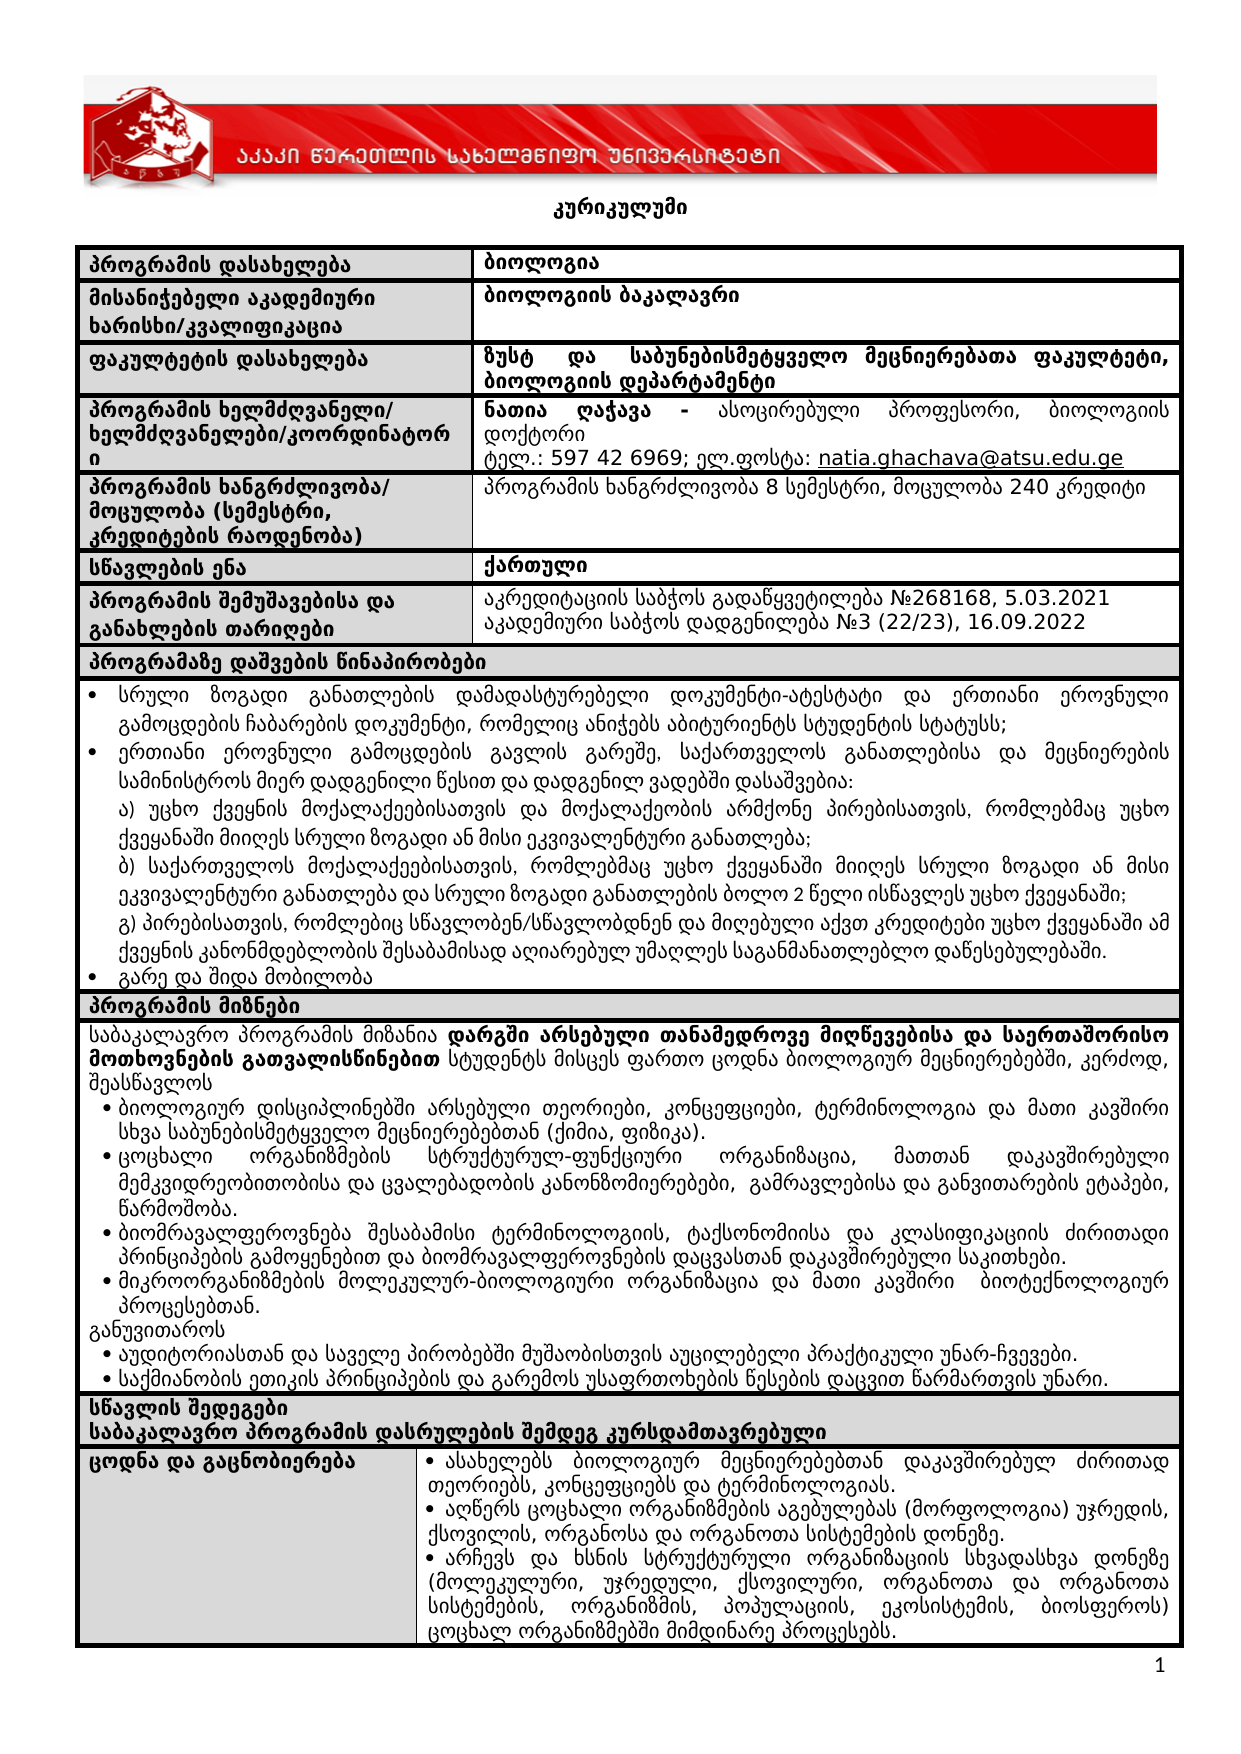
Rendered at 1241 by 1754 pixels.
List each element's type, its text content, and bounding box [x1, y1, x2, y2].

table_cell პროგრამის ხანგრძლივობა/ მოცულობა (სემესტრი, კრედიტების რაოდენობა) [80, 475, 472, 548]
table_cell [417, 1449, 1179, 1643]
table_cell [80, 1449, 416, 1643]
table_cell სწავლების ენა [80, 553, 472, 581]
table_cell პროგრამის მიზნები [80, 994, 1179, 1018]
table_cell პროგრამაზე დაშვების წინაპირობები [80, 647, 1179, 676]
table_header ბიოლოგია [474, 250, 1179, 278]
table_cell ზუსტ და საბუნებისმეტყველო მეცნიერებათა ფაკულტეტი, ბიოლოგიის დეპარტამენტი [474, 345, 1179, 393]
table_cell ბიოლოგიის ბაკალავრი [474, 283, 1179, 340]
table_cell პროგრამის შემუშავებისა და განახლების თარიღები [80, 586, 472, 643]
picture [83, 75, 1157, 196]
table_cell მისანიჭებელი აკადემიური ხარისხი/კვალიფიკაცია [80, 283, 471, 340]
table_cell საბაკალავრო პროგრამის მიზანია დარგში არსებული თანამედროვე მიღწევებისა და საერთაშორისო მოთხოვნების გათვალისწინებით სტუდენტს მისცეს ფართო ცოდნა ბიოლოგიურ მეცნიერებებში, კერძოდ, შეასწავლოს ბიოლოგიურ დისციპლინებში არსებული თეორიები, კონცეფციები, ტერმინოლოგია და მათი კავშირი სხვა საბუნებისმეტყველო მეცნიერებებთან (ქიმია, ფიზიკა). ცოცხალი ორგანიზმების სტრუქტურულ-ფუნქციური ორგანიზაცია, მათთან დაკავშირებული მემკვიდრეობითობისა და ცვალებადობის კანონზომიერებები, გამრავლებისა და განვითარების ეტაპები, წარმოშობა. ბიომრავალფეროვნება შესაბამისი ტერმინოლოგიის, ტაქსონომიისა და კლასიფიკაციის ძირითადი პრინციპების გამოყენებით და ბიომრავალფეროვნების დაცვასთან დაკავშირებული საკითხები. მიკროორგანიზმების მოლეკულურ-ბიოლოგიური ორგანიზაცია და მათი კავშირი ბიოტექნოლოგიურ პროცესებთან. განუვითაროს აუდიტორიასთან და საველე პირობებში მუშაობისთვის აუცილებელი პრაქტიკული უნარ-ჩვევები. საქმიანობის ეთიკის პრინციპების და გარემოს უსაფრთოხების წესების დაცვით წარმართვის უნარი. [80, 1023, 1179, 1391]
table_cell სრული ზოგადი განათლების დამადასტურებელი დოკუმენტი-ატესტატი და ერთიანი ეროვნული გამოცდების ჩაბარების დოკუმენტი, რომელიც ანიჭებს აბიტურიენტს სტუდენტის სტატუსს; ერთიანი ეროვნული გამოცდების გავლის გარეშე, საქართველოს განათლებისა და მეცნიერების სამინისტროს მიერ დადგენილი წესით და დადგენილ ვადებში დასაშვებია: ა) უცხო ქვეყნის მოქალაქეებისათვის და მოქალაქეობის არმქონე პირებისათვის, რომლებმაც უცხო ქვეყანაში მიიღეს სრული ზოგადი ან მისი ეკვივალენტური განათლება; ბ) საქართველოს მოქალაქეებისათვის, რომლებმაც უცხო ქვეყანაში მიიღეს სრული ზოგადი ან მისი ეკვივალენტური განათლება და სრული ზოგადი განათლების ბოლო 2 წელი ისწავლეს უცხო ქვეყანაში; გ) პირებისათვის, რომლებიც სწავლობენ/სწავლობდნენ და მიღებული აქვთ კრედიტები უცხო ქვეყანაში ამ ქვეყნის კანონმდებლობის შესაბამისად აღიარებულ უმაღლეს საგანმანათლებლო დაწესებულებაში. გარე და შიდა მობილობა [80, 681, 1179, 989]
table_cell ფაკულტეტის დასახელება [80, 345, 471, 393]
subtitle კურიკულუმი [75, 195, 1165, 219]
table_cell პროგრამის ხანგრძლივობა 8 სემესტრი, მოცულობა 240 კრედიტი [473, 475, 1179, 548]
table_header პროგრამის დასახელება [80, 250, 471, 278]
table_cell ნათია ღაჭავა - ასოცირებული პროფესორი, ბიოლოგიის დოქტორი ტელ.: 597 42 6969; ელ.ფოსტა: natia.ghachava@atsu.edu.ge [474, 398, 1179, 470]
table_cell აკრედიტაციის საბჭოს გადაწყვეტილება №268168, 5.03.2021 აკადემიური საბჭოს დადგენილება №3 (22/23), 16.09.2022 [473, 586, 1179, 643]
table_cell პროგრამის ხელმძღვანელი/ ხელმძღვანელები/კოორდინატორი [80, 398, 471, 470]
table_cell ქართული [473, 553, 1179, 581]
table_cell სწავლის შედეგები საბაკალავრო პროგრამის დასრულების შემდეგ კურსდამთავრებული [80, 1396, 1179, 1444]
